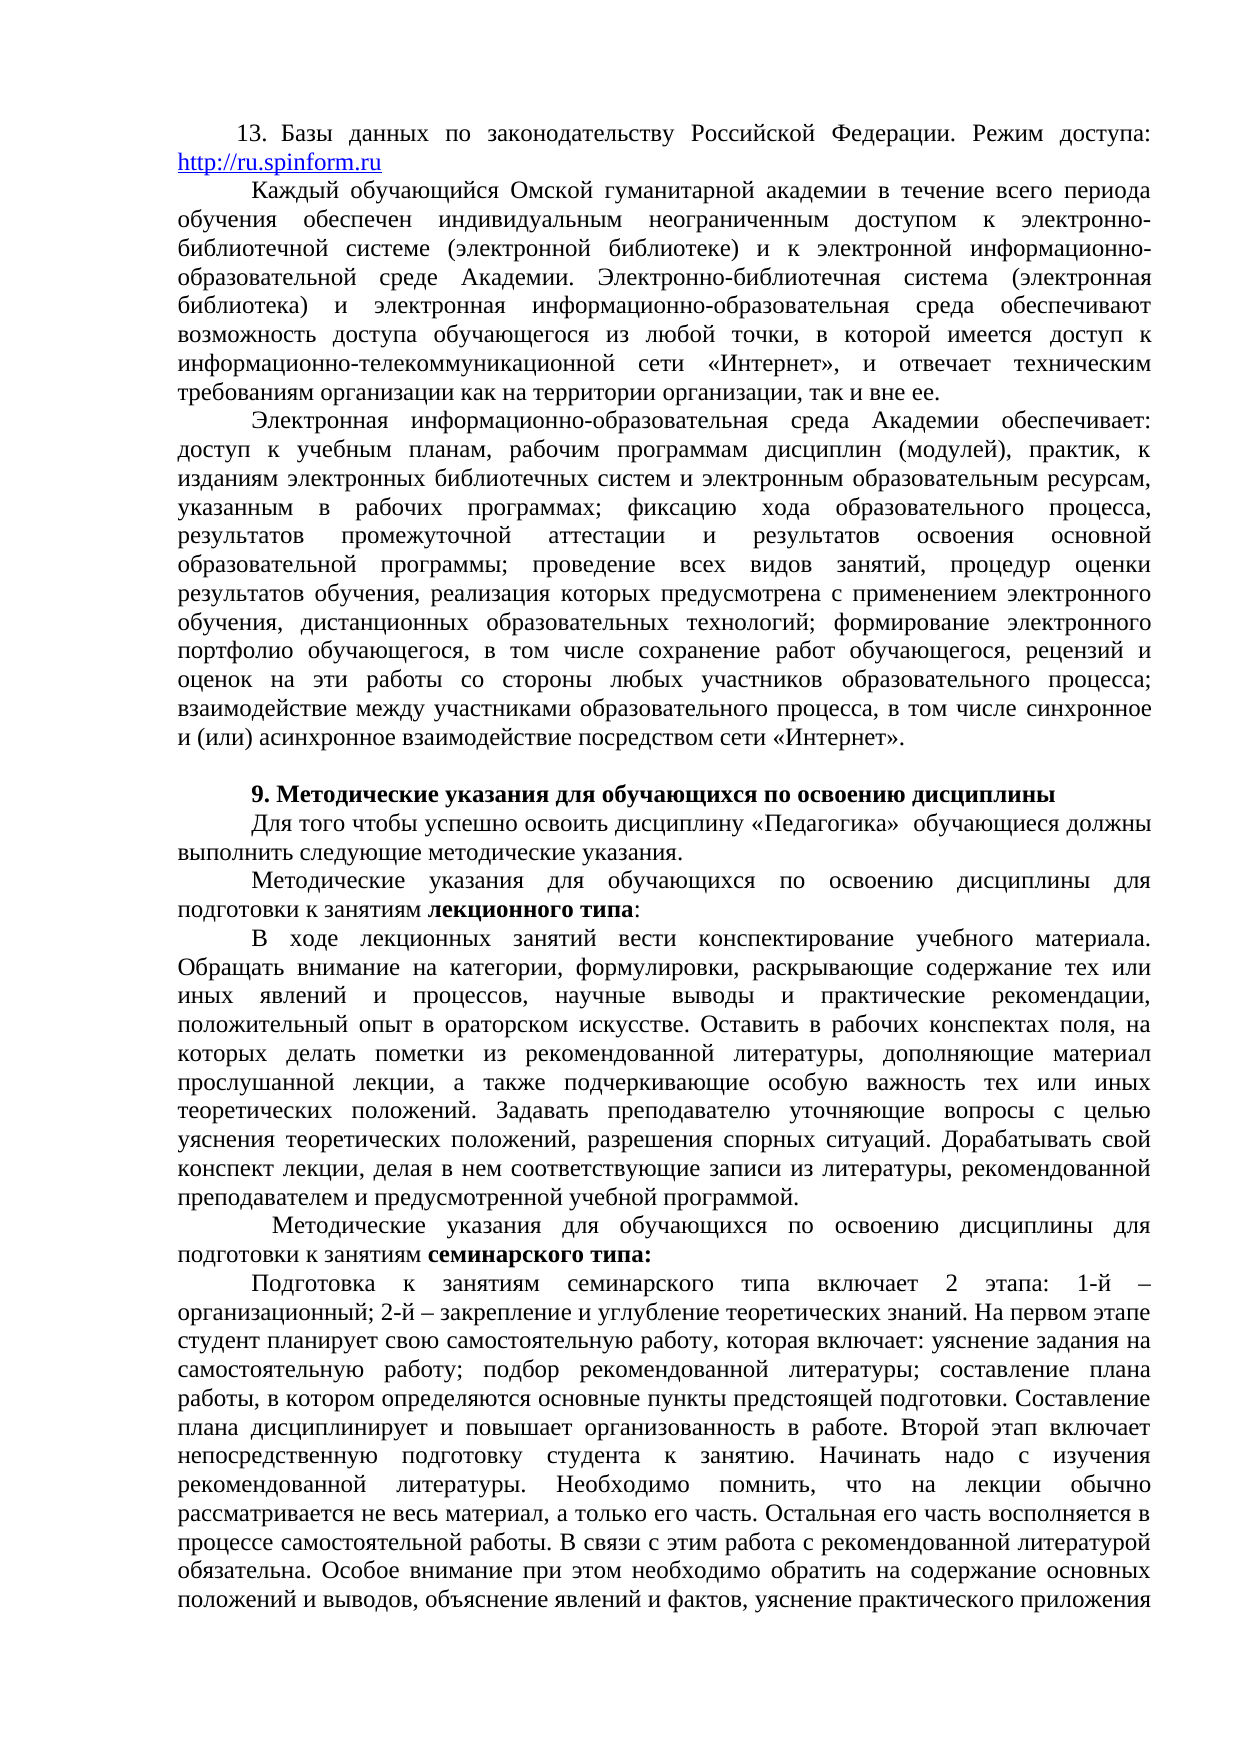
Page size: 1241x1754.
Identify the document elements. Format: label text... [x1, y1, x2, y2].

list Базы данных по законодательству Российской Федерации. Режим доступа: http://ru.spinform.ru [177, 118, 1152, 176]
text В ходе лекционных занятий вести конспектирование учебного материала. Обращать внимание на категории, формулировки, раскрывающие содержание тех или иных явлений и процессов, научные выводы и практические рекомендации, положительный опыт в ораторском искусстве. Оставить в рабочих конспектах поля, на которых делать пометки из рекомендованной литературы, дополняющие материал прослушанной лекции, а также подчеркивающие особую важность тех или иных теоретических положений. Задавать преподавателю уточняющие вопросы с целью уяснения теоретических положений, разрешения спорных ситуаций. Дорабатывать свой конспект лекции, делая в нем соответствующие записи из литературы, рекомендованной преподавателем и предусмотренной учебной программой. [177, 923, 1152, 1211]
text Каждый обучающийся Омской гуманитарной академии в течение всего периода обучения обеспечен индивидуальным неограниченным доступом к электронно-библиотечной системе (электронной библиотеке) и к электронной информационно-образовательной среде Академии. Электронно-библиотечная система (электронная библиотека) и электронная информационно-образовательная среда обеспечивают возможность доступа обучающегося из любой точки, в которой имеется доступ к информационно-телекоммуникационной сети «Интернет», и отвечает техническим требованиям организации как на территории организации, так и вне ее. [177, 176, 1152, 406]
text Электронная информационно-образовательная среда Академии обеспечивает: доступ к учебным планам, рабочим программам дисциплин (модулей), практик, к изданиям электронных библиотечных систем и электронным образовательным ресурсам, указанным в рабочих программах; фиксацию хода образовательного процесса, результатов промежуточной аттестации и результатов освоения основной образовательной программы; проведение всех видов занятий, процедур оценки результатов обучения, реализация которых предусмотрена с применением электронного обучения, дистанционных образовательных технологий; формирование электронного портфолио обучающегося, в том числе сохранение работ обучающегося, рецензий и оценок на эти работы со стороны любых участников образовательного процесса; взаимодействие между участниками образовательного процесса, в том числе синхронное и (или) асинхронное взаимодействие посредством сети «Интернет». [177, 406, 1152, 751]
text Методические указания для обучающихся по освоению дисциплины для подготовки к занятиям лекционного типа: [177, 866, 1152, 923]
text 9. Методические указания для обучающихся по освоению дисциплины [177, 779, 1152, 808]
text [177, 1268, 1152, 1613]
text Методические указания для обучающихся по освоению дисциплины для подготовки к занятиям семинарского типа: [177, 1211, 1152, 1268]
text Для того чтобы успешно освоить дисциплину «Педагогика» обучающиеся должны выполнить следующие методические указания. [177, 808, 1152, 866]
